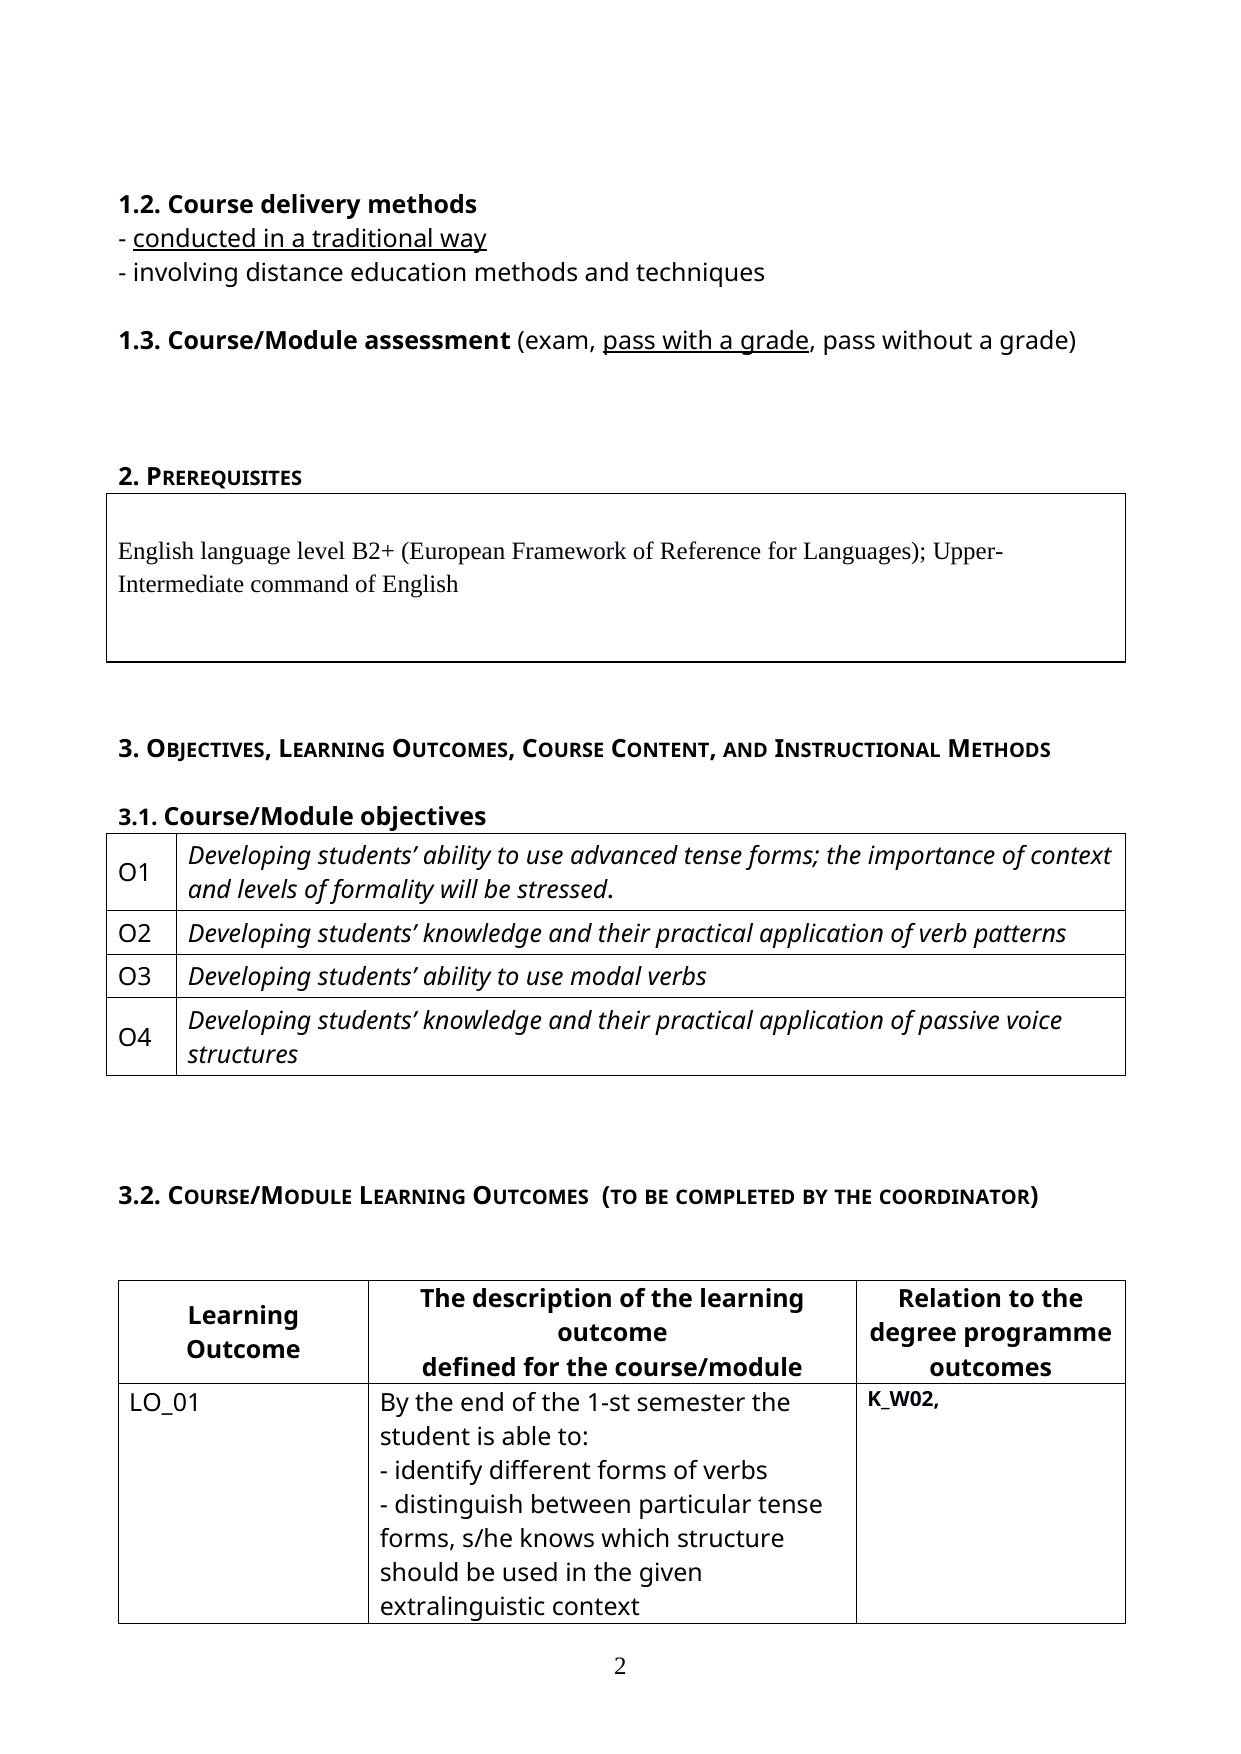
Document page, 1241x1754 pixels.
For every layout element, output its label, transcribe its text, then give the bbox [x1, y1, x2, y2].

table_cell Developing students’ ability to use modal verbs [177, 955, 1125, 997]
table_cell O2 [107, 911, 176, 954]
table_cell Developing students’ knowledge and their practical application of verb patterns [177, 911, 1125, 954]
table_cell O3 [107, 955, 176, 997]
table_cell Developing students’ knowledge and their practical application of passive voice structures [177, 998, 1125, 1074]
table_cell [369, 1384, 856, 1623]
text 3.1. Course/Module objectives [118, 799, 1122, 833]
table_header Developing students’ ability to use advanced tense forms; the importance of context and levels of formality will be stressed. [177, 834, 1125, 910]
table_header Learning Outcome [119, 1281, 368, 1383]
table_cell O4 [107, 998, 176, 1074]
text 1.3. Course/Module assessment (exam, pass with a grade, pass without a grade) [118, 322, 1122, 357]
table_header Relation to the degree programme outcomes [857, 1281, 1125, 1383]
table_header The description of the learning outcome defined for the course/module [369, 1281, 856, 1383]
text 1.2. Course delivery methods [118, 186, 1122, 220]
table_cell LO_01 [119, 1384, 368, 1623]
table_cell K_W02, [857, 1384, 1125, 1623]
text 3.2. Course/Module Learning Outcomes (to be completed by the coordinator) [118, 1178, 1122, 1212]
table_header O1 [107, 834, 176, 910]
text - involving distance education methods and techniques [118, 254, 1122, 288]
table_header English language level B2+ (European Framework of Reference for Languages); Upper-Intermediate command of English [107, 494, 1125, 661]
text - conducted in a traditional way [118, 220, 1122, 254]
text 3. Objectives, Learning Outcomes, Course Content, and Instructional Methods [118, 731, 1122, 764]
text 2. Prerequisites [118, 459, 1122, 493]
